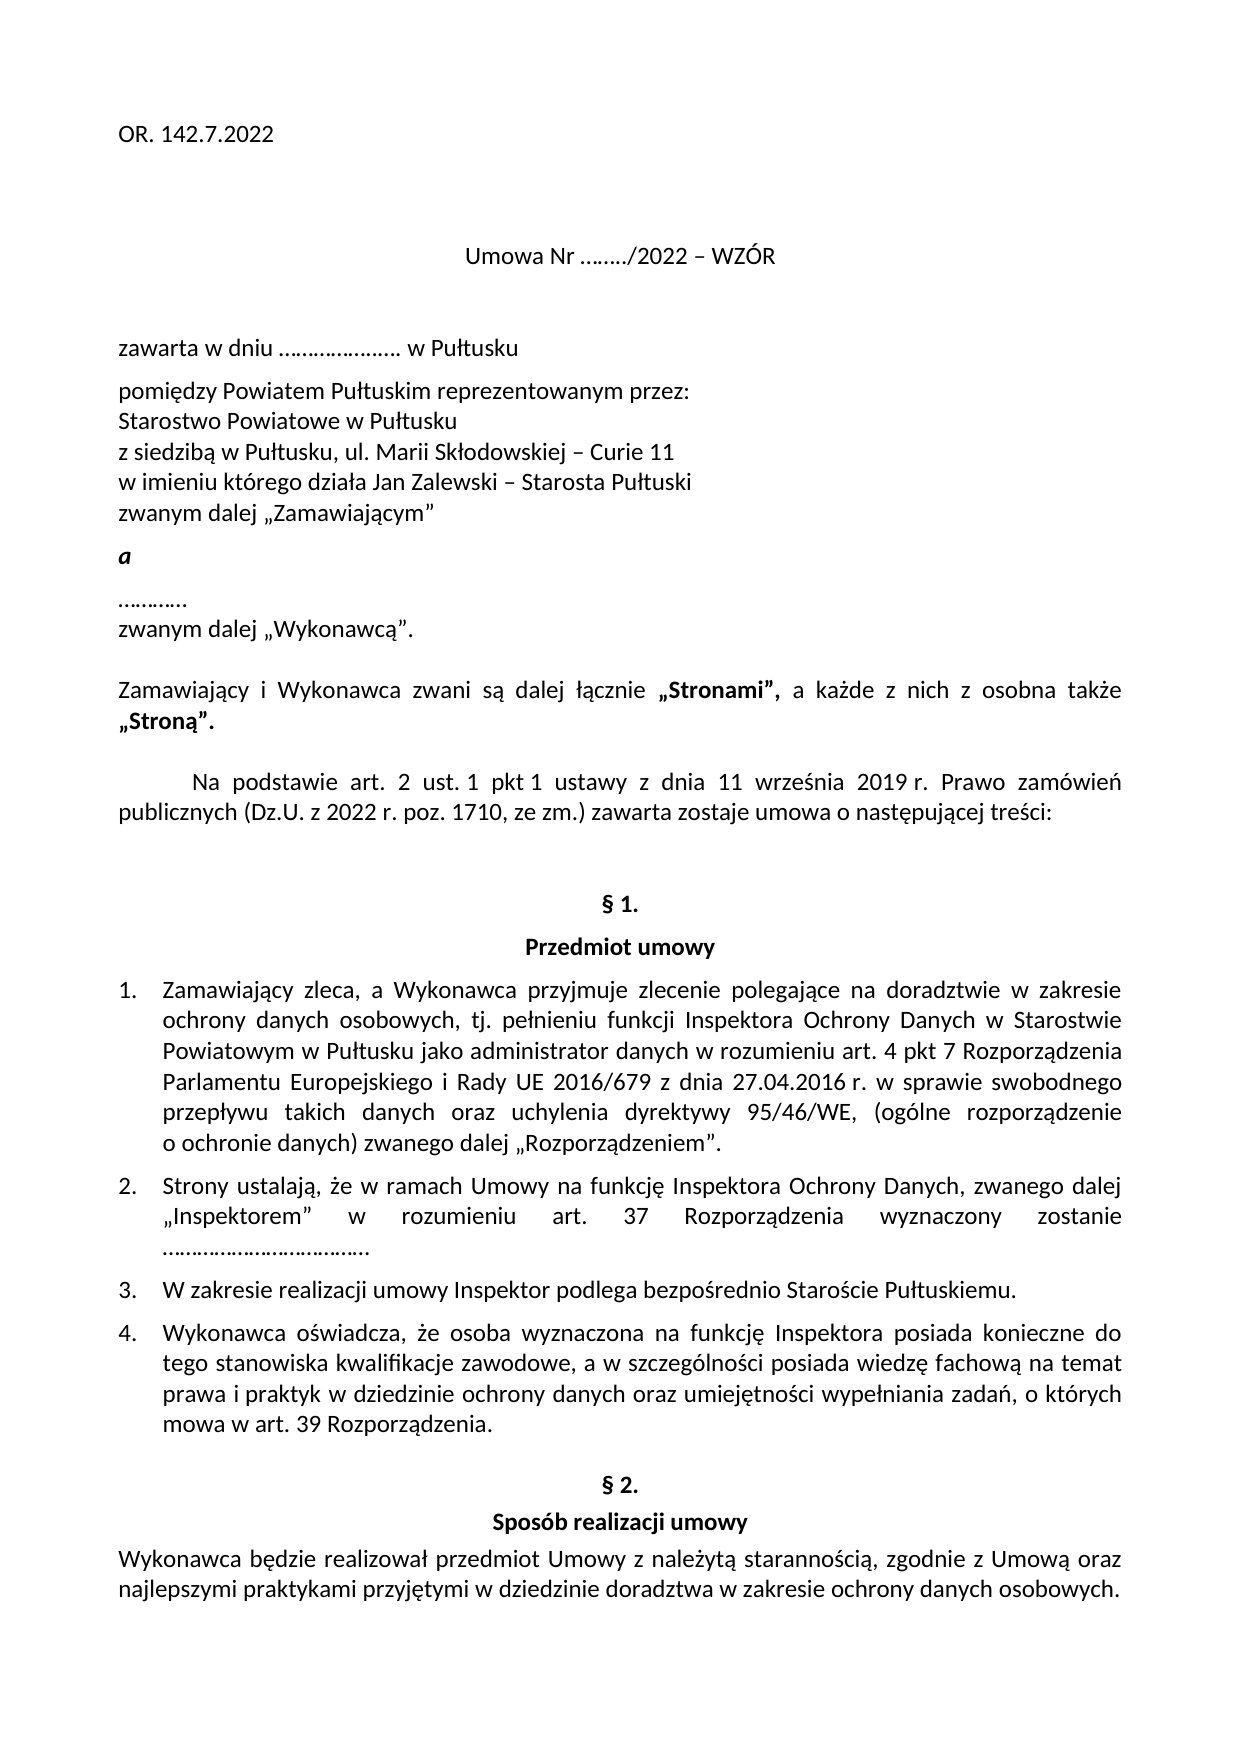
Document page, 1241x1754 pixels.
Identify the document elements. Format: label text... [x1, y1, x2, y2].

text Na podstawie art. 2 ust. 1 pkt 1 ustawy z dnia 11 września 2019 r. Prawo zamówień publicznych (Dz.U. z 2022 r. poz. 1710, ze zm.) zawarta zostaje umowa o następującej treści: [118, 766, 1122, 827]
text a [118, 540, 1122, 570]
text Wykonawca będzie realizował przedmiot Umowy z należytą starannością, zgodnie z Umową oraz najlepszymi praktykami przyjętymi w dziedzinie doradztwa w zakresie ochrony danych osobowych. [118, 1543, 1122, 1604]
list Zamawiający zleca, a Wykonawca przyjmuje zlecenie polegające na doradztwie w zakresie ochrony danych osobowych, tj. pełnieniu funkcji Inspektora Ochrony Danych w Starostwie Powiatowym w Pułtusku jako administrator danych w rozumieniu art. 4 pkt 7 Rozporządzenia Parlamentu Europejskiego i Rady UE 2016/679 z dnia 27.04.2016 r. w sprawie swobodnego przepływu takich danych oraz uchylenia dyrektywy 95/46/WE, (ogólne rozporządzenie o ochronie danych) zwanego dalej „Rozporządzeniem”. [118, 974, 1122, 1157]
text Przedmiot umowy [118, 931, 1122, 962]
list Strony ustalają, że w ramach Umowy na funkcję Inspektora Ochrony Danych, zwanego dalej „Inspektorem” w rozumieniu art. 37 Rozporządzenia wyznaczony zostanie ……………………………… [118, 1170, 1122, 1261]
text § 1. [118, 888, 1122, 919]
list Wykonawca oświadcza, że osoba wyznaczona na funkcję Inspektora posiada konieczne do tego stanowiska kwalifikacje zawodowe, a w szczególności posiada wiedzę fachową na temat prawa i praktyk w dziedzinie ochrony danych oraz umiejętności wypełniania zadań, o których mowa w art. 39 Rozporządzenia. [118, 1317, 1122, 1439]
text zwanym dalej „Zamawiającym” [118, 497, 1122, 527]
text ………… [118, 583, 1122, 613]
text OR. 142.7.2022 [118, 118, 1122, 149]
text pomiędzy Powiatem Pułtuskim reprezentowanym przez: [118, 375, 1122, 405]
text z siedzibą w Pułtusku, ul. Marii Skłodowskiej – Curie 11 [118, 436, 1122, 466]
text zawarta w dniu ……………..…. w Pułtusku [118, 332, 1122, 362]
text w imieniu którego działa Jan Zalewski – Starosta Pułtuski [118, 466, 1122, 497]
text Zamawiający i Wykonawca zwani są dalej łącznie „Stronami”, a każde z nich z osobna także „Stroną”. [118, 674, 1122, 736]
text Starostwo Powiatowe w Pułtusku [118, 405, 1122, 436]
text zwanym dalej „Wykonawcą”. [118, 613, 1122, 644]
text Sposób realizacji umowy [118, 1506, 1122, 1537]
text § 2. [118, 1469, 1122, 1500]
list W zakresie realizacji umowy Inspektor podlega bezpośrednio Staroście Pułtuskiemu. [118, 1274, 1122, 1304]
text Umowa Nr ……../2022 – WZÓR [118, 240, 1122, 271]
